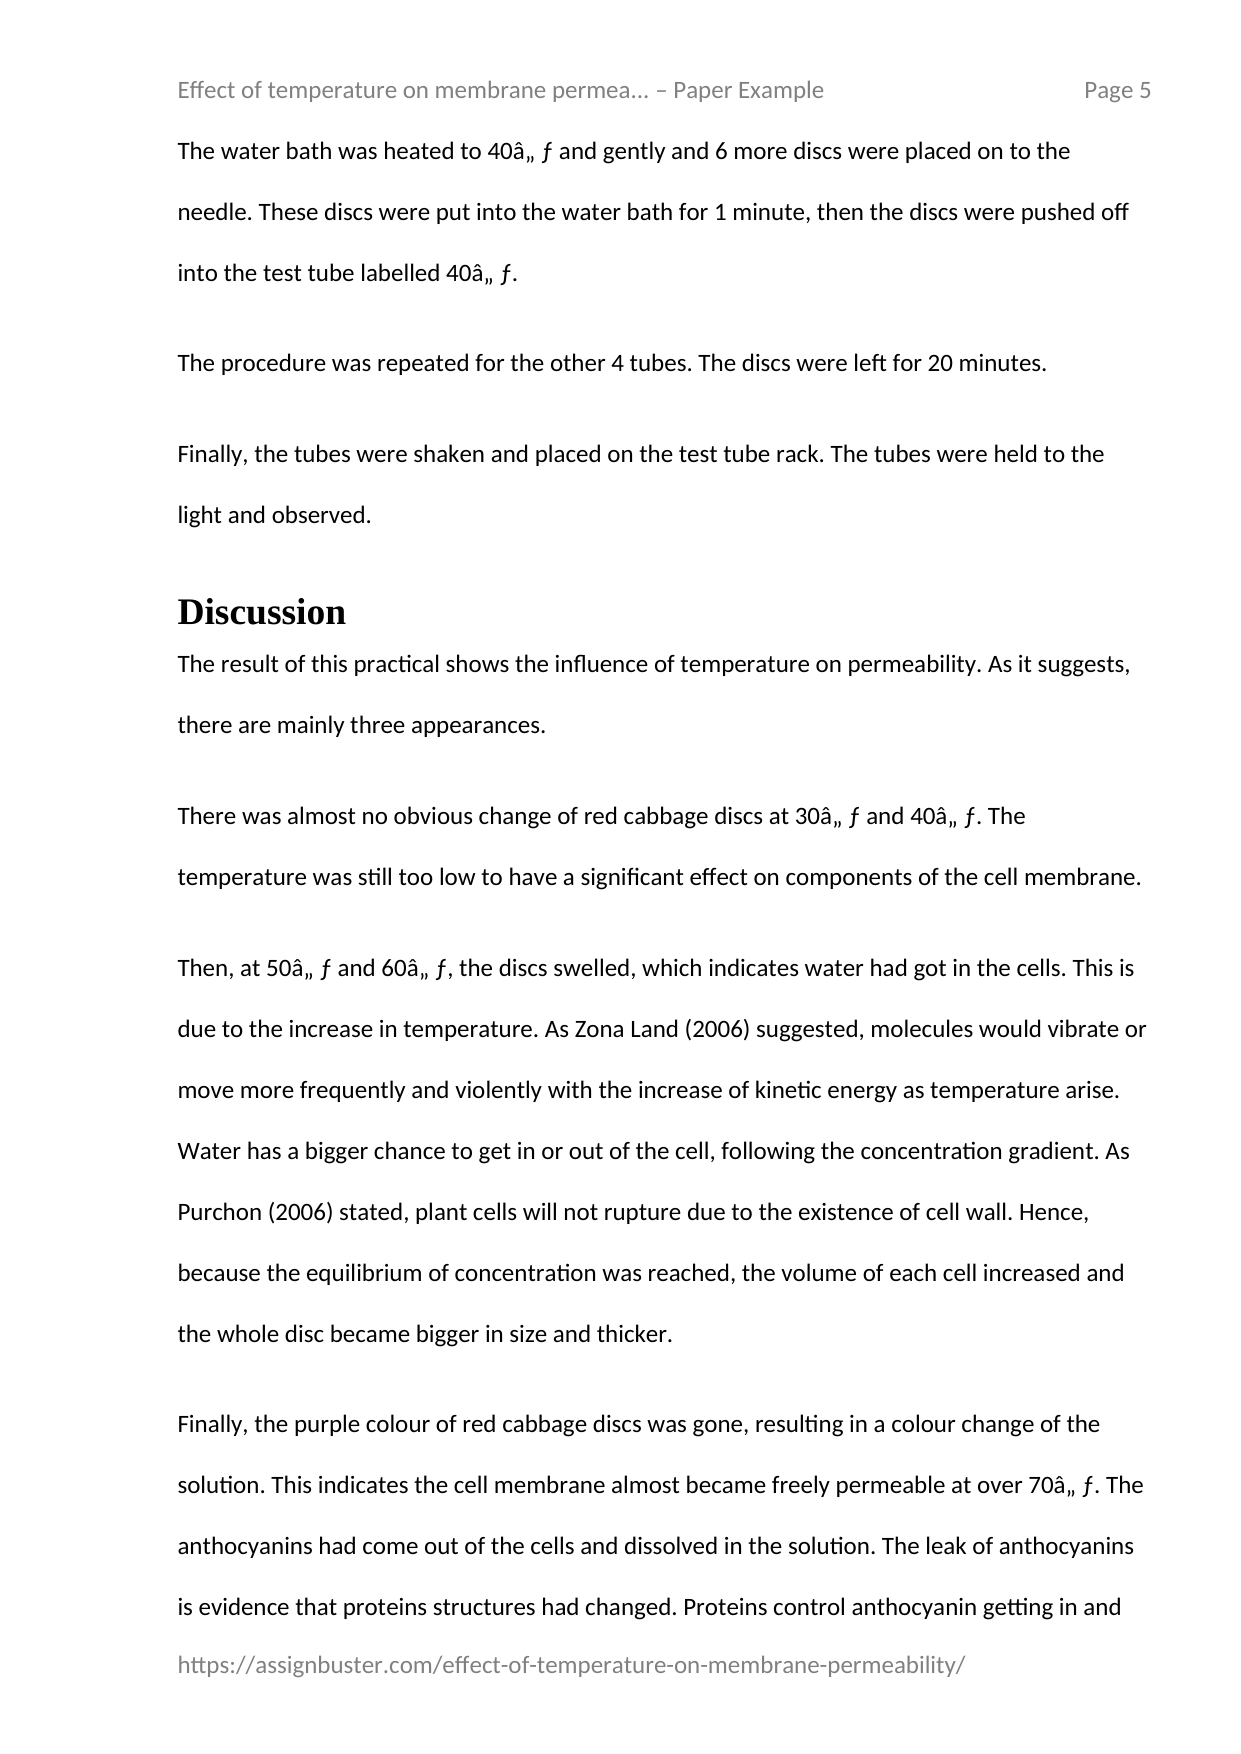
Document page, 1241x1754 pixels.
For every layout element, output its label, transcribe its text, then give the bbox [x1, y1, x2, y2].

text Finally, the tubes were shaken and placed on the test tube rack. The tubes were held to the light and observed. [177, 438, 1152, 529]
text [177, 1408, 1152, 1622]
text The water bath was heated to 40â„ ƒ and gently and 6 more discs were placed on to the needle. These discs were put into the water bath for 1 minute, then the discs were pushed off into the test tube labelled 40â„ ƒ. [177, 135, 1152, 287]
text The result of this practical shows the influence of temperature on permeability. As it suggests, there are mainly three appearances. [177, 648, 1152, 740]
text There was almost no obvious change of red cabbage discs at 30â„ ƒ and 40â„ ƒ. The temperature was still too low to have a significant effect on components of the cell membrane. [177, 800, 1152, 892]
text The procedure was repeated for the other 4 tubes. The discs were left for 20 minutes. [177, 347, 1152, 378]
subtitle Discussion [177, 589, 1152, 633]
text Then, at 50â„ ƒ and 60â„ ƒ, the discs swelled, which indicates water had got in the cells. This is due to the increase in temperature. As Zona Land (2006) suggested, molecules would vibrate or move more frequently and violently with the increase of kinetic energy as temperature arise. Water has a bigger chance to get in or out of the cell, following the concentration gradient. As Purchon (2006) stated, plant cells will not rupture due to the existence of cell wall. Hence, because the equilibrium of concentration was reached, the volume of each cell increased and the whole disc became bigger in size and thicker. [177, 952, 1152, 1348]
